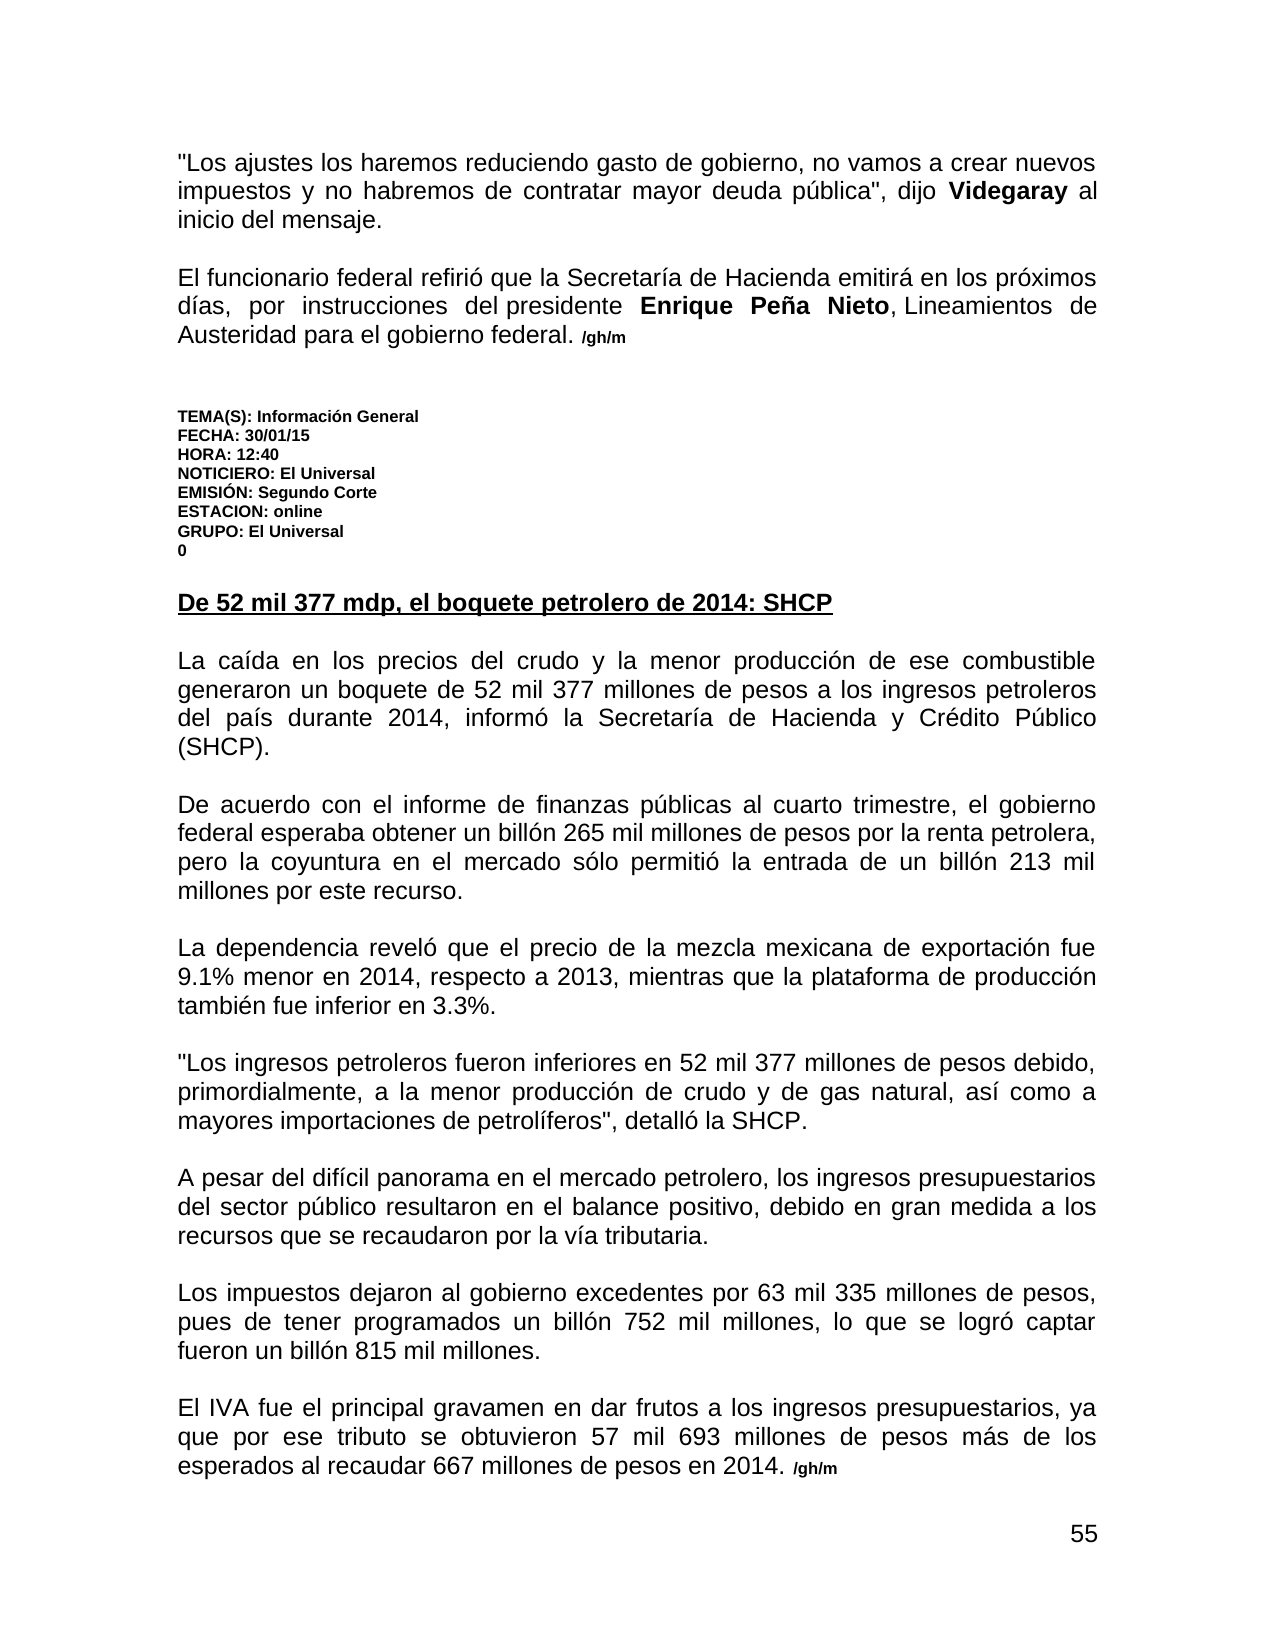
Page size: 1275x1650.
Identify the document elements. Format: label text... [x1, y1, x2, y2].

text TEMA(S): Información General [177, 406, 1098, 426]
text ESTACION: online [177, 502, 1098, 521]
text Los impuestos dejaron al gobierno excedentes por 63 mil 335 millones de pesos, pues de tener programados un billón 752 mil millones, lo que se logró captar fueron un billón 815 mil millones. [177, 1278, 1098, 1365]
text A pesar del difícil panorama en el mercado petrolero, los ingresos presupuestarios del sector público resultaron en el balance positivo, debido en gran medida a los recursos que se recaudaron por la vía tributaria. [177, 1163, 1098, 1250]
text 0 [177, 541, 1098, 560]
text El IVA fue el principal gravamen en dar frutos a los ingresos presupuestarios, ya que por ese tributo se obtuvieron 57 mil 693 millones de pesos más de los esperados al recaudar 667 millones de pesos en 2014. /gh/m [177, 1393, 1098, 1480]
text GRUPO: El Universal [177, 521, 1098, 541]
text La dependencia reveló que el precio de la mezcla mexicana de exportación fue 9.1% menor en 2014, respecto a 2013, mientras que la plataforma de producción también fue inferior en 3.3%. [177, 933, 1098, 1020]
text FECHA: 30/01/15 [177, 426, 1098, 445]
text NOTICIERO: El Universal [177, 464, 1098, 483]
text La caída en los precios del crudo y la menor producción de ese combustible generaron un boquete de 52 mil 377 millones de pesos a los ingresos petroleros del país durante 2014, informó la Secretaría de Hacienda y Crédito Público (SHCP). [177, 646, 1098, 761]
text EMISIÓN: Segundo Corte [177, 483, 1098, 502]
text "Los ingresos petroleros fueron inferiores en 52 mil 377 millones de pesos debido, primordialmente, a la menor producción de crudo y de gas natural, así como a mayores importaciones de petrolíferos", detalló la SHCP. [177, 1048, 1098, 1135]
text De acuerdo con el informe de finanzas públicas al cuarto trimestre, el gobierno federal esperaba obtener un billón 265 mil millones de pesos por la renta petrolera, pero la coyuntura en el mercado sólo permitió la entrada de un billón 213 mil millones por este recurso. [177, 790, 1098, 905]
text "Los ajustes los haremos reduciendo gasto de gobierno, no vamos a crear nuevos impuestos y no habremos de contratar mayor deuda pública", dijo Videgaray al inicio del mensaje. [177, 148, 1098, 234]
text De 52 mil 377 mdp, el boquete petrolero de 2014: SHCP [177, 588, 1098, 617]
text HORA: 12:40 [177, 445, 1098, 464]
text El funcionario federal refirió que la Secretaría de Hacienda emitirá en los próximos días, por instrucciones del presidente Enrique Peña Nieto, Lineamientos de Austeridad para el gobierno federal. /gh/m [177, 263, 1098, 349]
